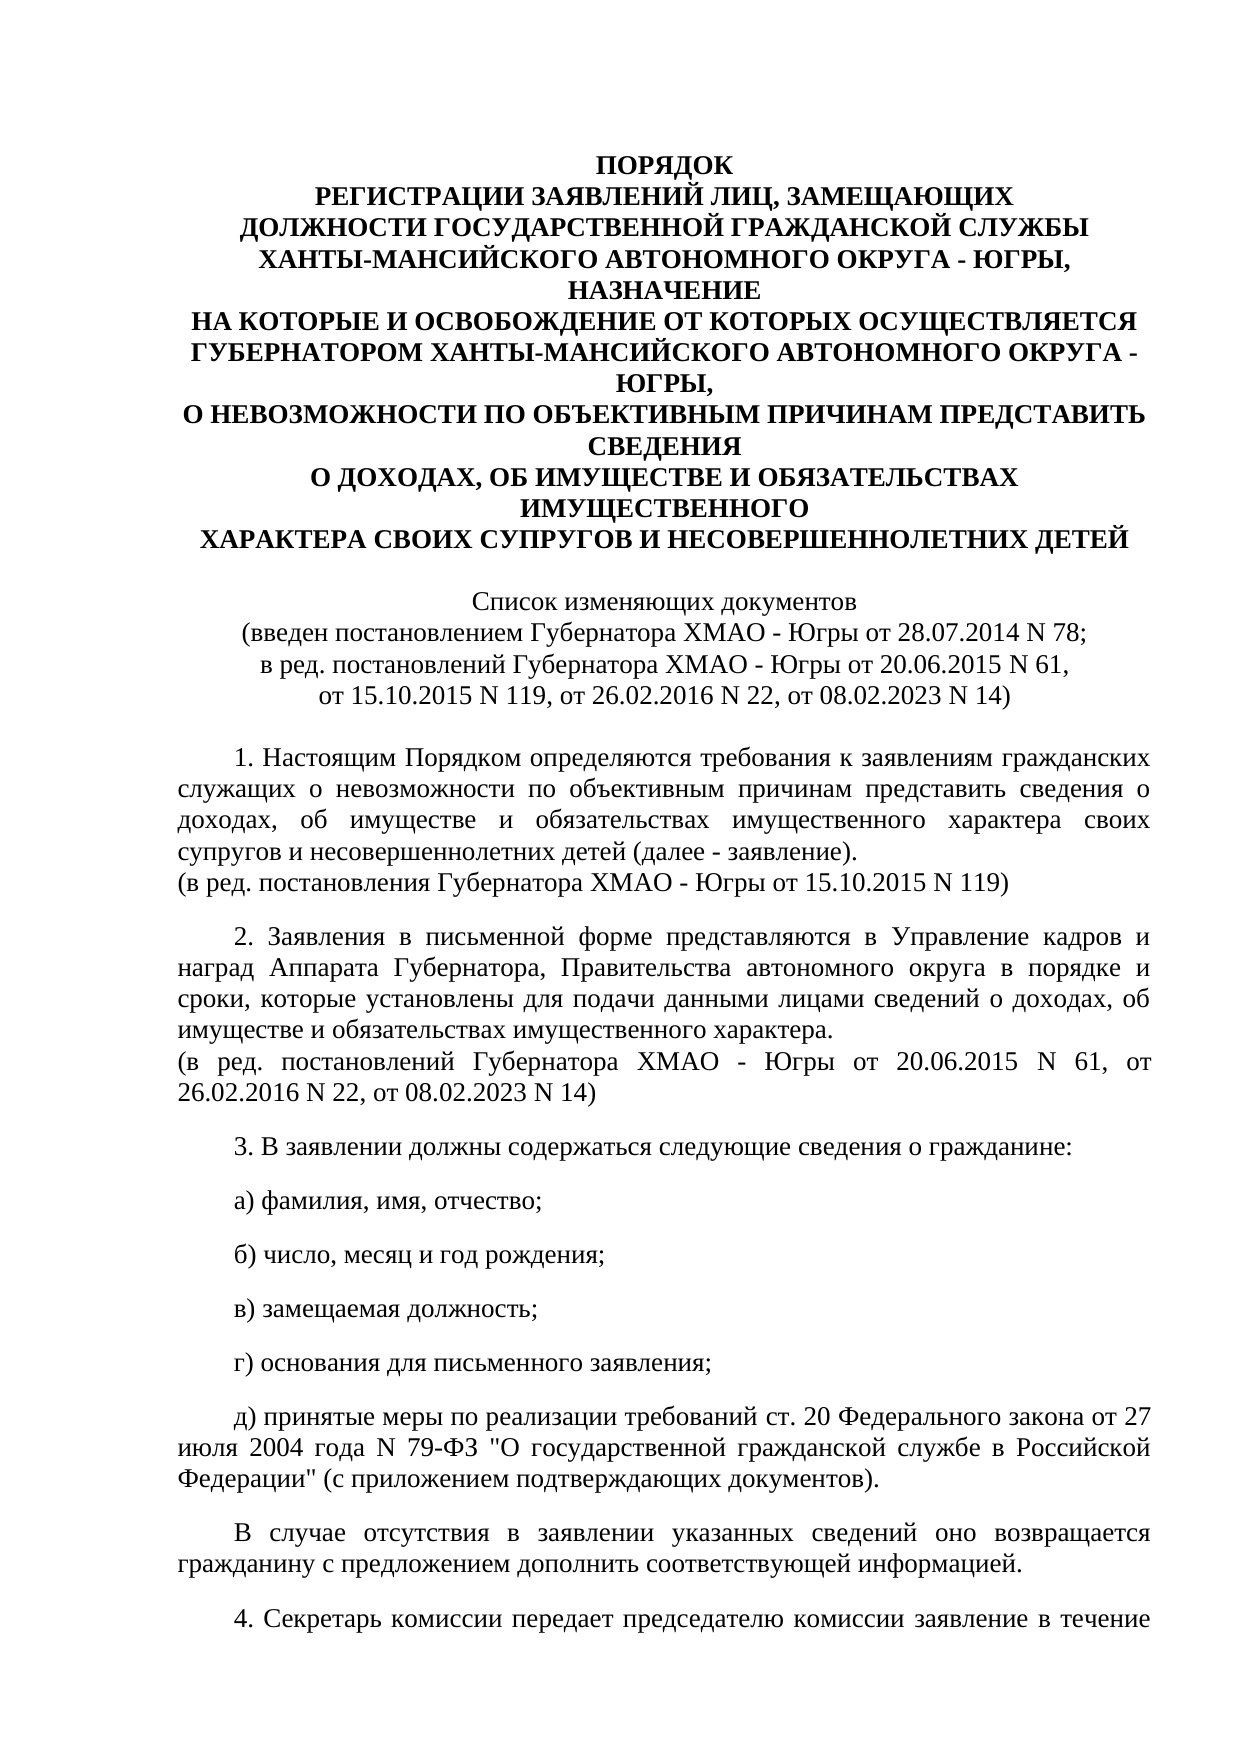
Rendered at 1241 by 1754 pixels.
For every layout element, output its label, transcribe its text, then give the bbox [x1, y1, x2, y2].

text д) принятые меры по реализации требований ст. 20 Федерального закона от 27 июля 2004 года N 79-ФЗ "О государственной гражданской службе в Российской Федерации" (с приложением подтверждающих документов). [177, 1400, 1152, 1493]
title РЕГИСТРАЦИИ ЗАЯВЛЕНИЙ ЛИЦ, ЗАМЕЩАЮЩИХ [177, 180, 1152, 212]
title ПОРЯДОК [177, 149, 1152, 180]
title О ДОХОДАХ, ОБ ИМУЩЕСТВЕ И ОБЯЗАТЕЛЬСТВАХ ИМУЩЕСТВЕННОГО [177, 461, 1152, 523]
text от 15.10.2015 N 119, от 26.02.2016 N 22, от 08.02.2023 N 14) [177, 679, 1152, 710]
text Список изменяющих документов [177, 585, 1152, 617]
text 2. Заявления в письменной форме представляются в Управление кадров и наград Аппарата Губернатора, Правительства автономного округа в порядке и сроки, которые установлены для подачи данными лицами сведений о доходах, об имуществе и обязательствах имущественного характера. [177, 920, 1152, 1044]
text б) число, месяц и год рождения; [177, 1238, 1152, 1269]
title НА КОТОРЫЕ И ОСВОБОЖДЕНИЕ ОТ КОТОРЫХ ОСУЩЕСТВЛЯЕТСЯ [177, 305, 1152, 336]
title О НЕВОЗМОЖНОСТИ ПО ОБЪЕКТИВНЫМ ПРИЧИНАМ ПРЕДСТАВИТЬ СВЕДЕНИЯ [177, 398, 1152, 461]
title ДОЛЖНОСТИ ГОСУДАРСТВЕННОЙ ГРАЖДАНСКОЙ СЛУЖБЫ [177, 212, 1152, 243]
text а) фамилия, имя, отчество; [177, 1184, 1152, 1215]
text 3. В заявлении должны содержаться следующие сведения о гражданине: [177, 1130, 1152, 1161]
title ХАНТЫ-МАНСИЙСКОГО АВТОНОМНОГО ОКРУГА - ЮГРЫ, НАЗНАЧЕНИЕ [177, 243, 1152, 305]
text 1. Настоящим Порядком определяются требования к заявлениям гражданских служащих о невозможности по объективным причинам представить сведения о доходах, об имуществе и обязательствах имущественного характера своих супругов и несовершеннолетних детей (далее - заявление). [177, 741, 1152, 866]
text (в ред. постановлений Губернатора ХМАО - Югры от 20.06.2015 N 61, от 26.02.2016 N 22, от 08.02.2023 N 14) [177, 1044, 1152, 1107]
text (в ред. постановления Губернатора ХМАО - Югры от 15.10.2015 N 119) [177, 866, 1152, 897]
text в ред. постановлений Губернатора ХМАО - Югры от 20.06.2015 N 61, [177, 648, 1152, 679]
text В случае отсутствия в заявлении указанных сведений оно возвращается гражданину с предложением дополнить соответствующей информацией. [177, 1516, 1152, 1579]
text г) основания для письменного заявления; [177, 1346, 1152, 1377]
title ХАРАКТЕРА СВОИХ СУПРУГОВ И НЕСОВЕРШЕННОЛЕТНИХ ДЕТЕЙ [177, 523, 1152, 554]
title ГУБЕРНАТОРОМ ХАНТЫ-МАНСИЙСКОГО АВТОНОМНОГО ОКРУГА - ЮГРЫ, [177, 336, 1152, 398]
text (введен постановлением Губернатора ХМАО - Югры от 28.07.2014 N 78; [177, 617, 1152, 648]
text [177, 1602, 1152, 1633]
text в) замещаемая должность; [177, 1292, 1152, 1323]
